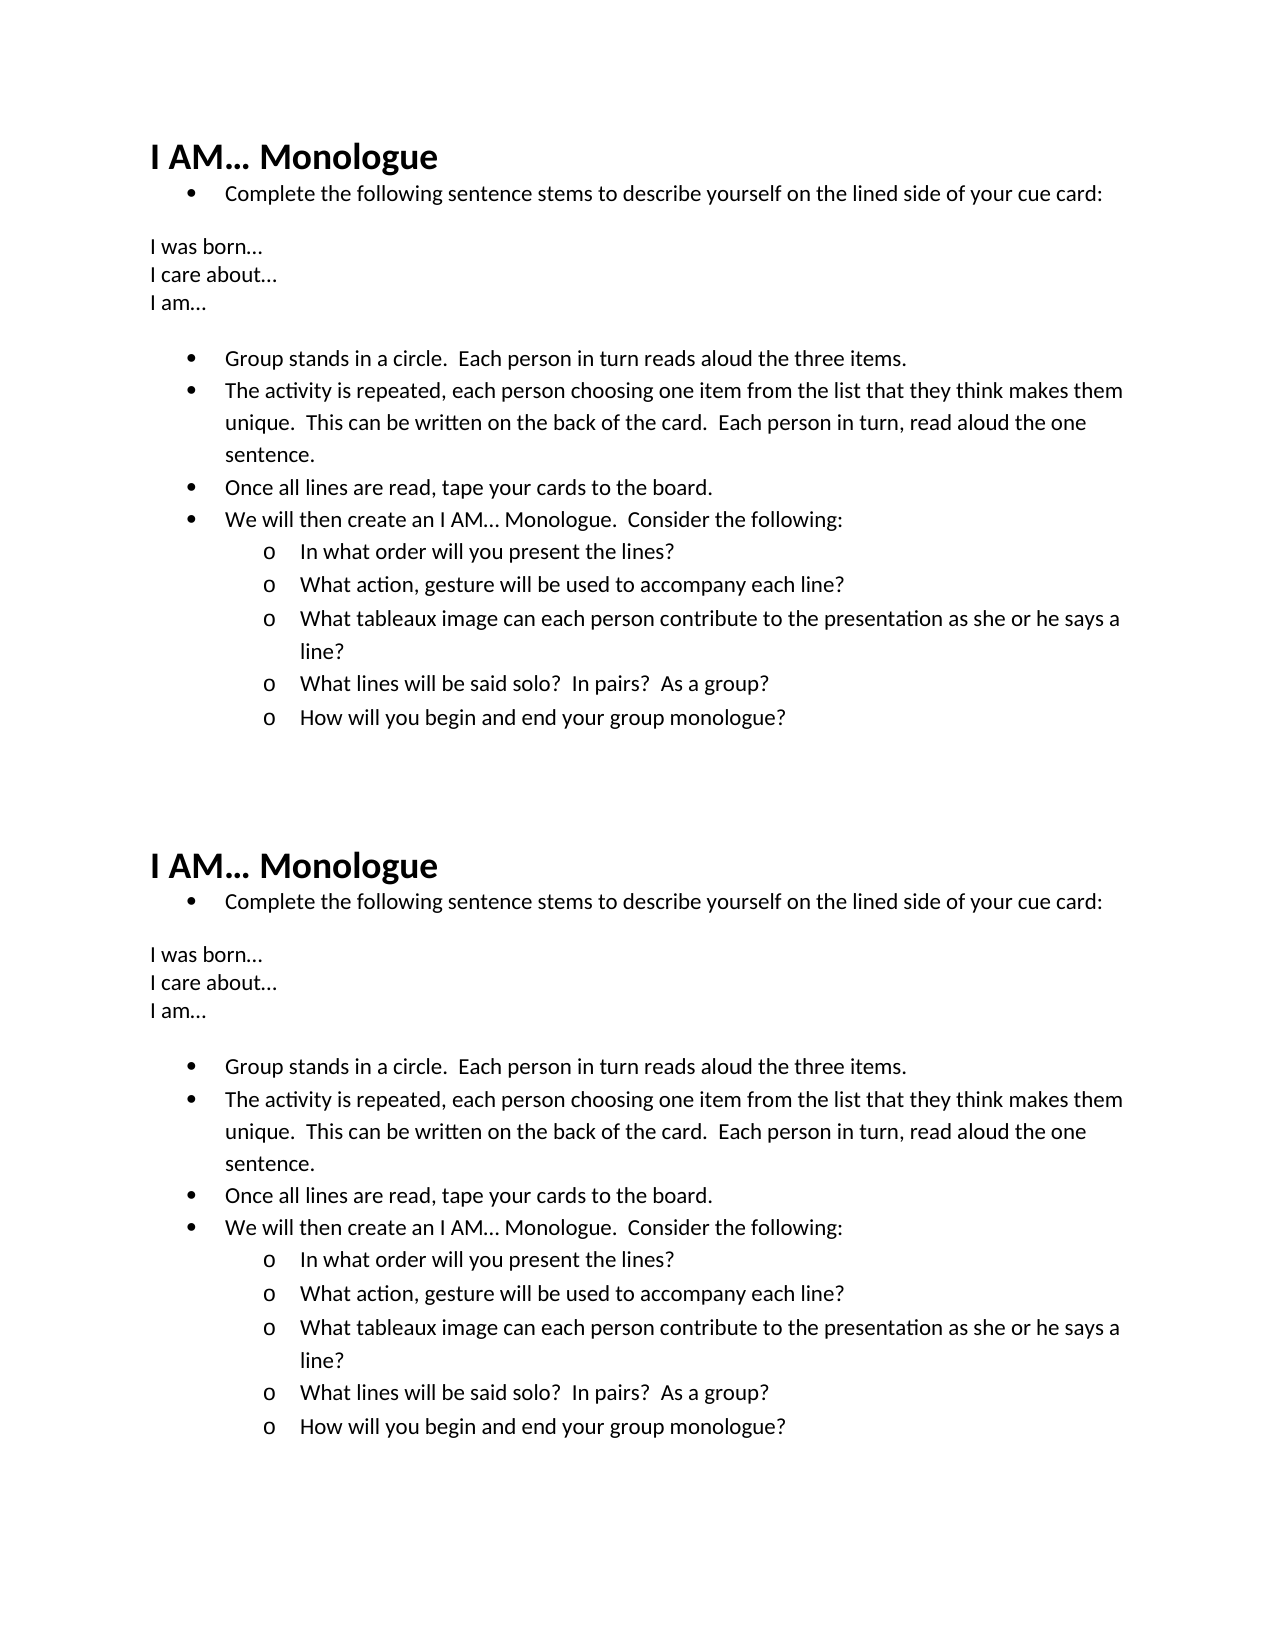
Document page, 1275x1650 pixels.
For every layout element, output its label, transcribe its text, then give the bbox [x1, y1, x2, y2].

list We will then create an I AM… Monologue. Consider the following: [187, 505, 1125, 533]
list Group stands in a circle. Each person in turn reads aloud the three items. [187, 1052, 1125, 1081]
list What tableaux image can each person contribute to the presentation as she or he says a line? [262, 604, 1125, 665]
list What action, gesture will be used to accompany each line? [262, 1279, 1125, 1308]
list We will then create an I AM… Monologue. Consider the following: [187, 1213, 1125, 1241]
list How will you begin and end your group monologue? [262, 703, 1125, 732]
list In what order will you present the lines? [262, 537, 1125, 566]
list Once all lines are read, tape your cards to the board. [187, 473, 1125, 501]
text I am… [150, 996, 1125, 1024]
text I am… [150, 288, 1125, 316]
text I was born… [150, 232, 1125, 260]
list What lines will be said solo? In pairs? As a group? [262, 669, 1125, 699]
text I AM… Monologue [150, 133, 1125, 179]
list Once all lines are read, tape your cards to the board. [187, 1181, 1125, 1209]
list In what order will you present the lines? [262, 1246, 1125, 1275]
list The activity is repeated, each person choosing one item from the list that they think makes them unique. This can be written on the back of the card. Each person in turn, read aloud the one sentence. [187, 1085, 1125, 1177]
list What action, gesture will be used to accompany each line? [262, 571, 1125, 600]
list Group stands in a circle. Each person in turn reads aloud the three items. [187, 344, 1125, 372]
list What lines will be said solo? In pairs? As a group? [262, 1378, 1125, 1407]
list Complete the following sentence stems to describe yourself on the lined side of your cue card: [187, 179, 1125, 207]
text I AM… Monologue [150, 842, 1125, 887]
list Complete the following sentence stems to describe yourself on the lined side of your cue card: [187, 887, 1125, 915]
list The activity is repeated, each person choosing one item from the list that they think makes them unique. This can be written on the back of the card. Each person in turn, read aloud the one sentence. [187, 376, 1125, 468]
text I care about… [150, 260, 1125, 288]
list What tableaux image can each person contribute to the presentation as she or he says a line? [262, 1313, 1125, 1374]
text I care about… [150, 968, 1125, 996]
text I was born… [150, 940, 1125, 968]
list How will you begin and end your group monologue? [262, 1412, 1125, 1441]
